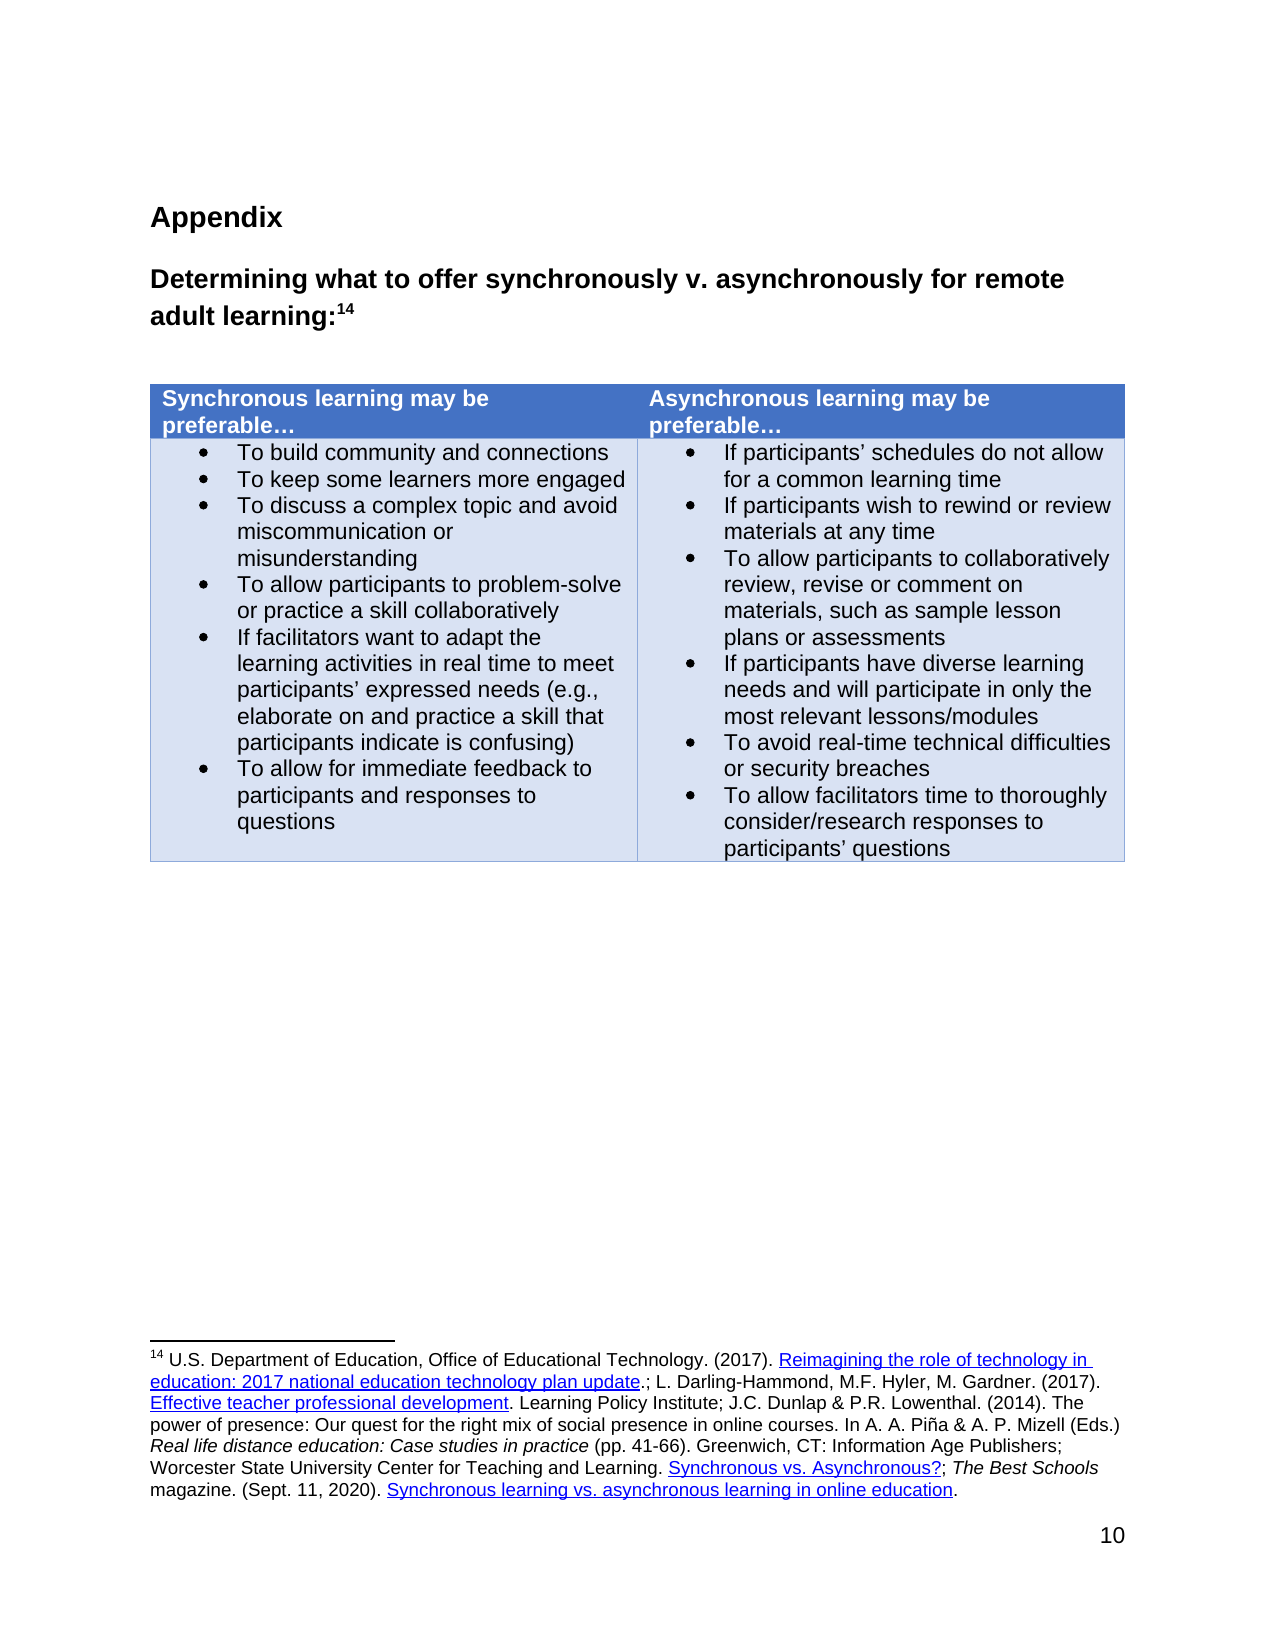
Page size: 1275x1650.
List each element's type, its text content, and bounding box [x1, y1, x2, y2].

subtitle Determining what to offer synchronously v. asynchronously for remote adult learning: [150, 263, 1125, 331]
table_cell If participants’ schedules do not allow for a common learning time If participants wish to rewind or review materials at any time To allow participants to collaboratively review, revise or comment on materials, such as sample lesson plans or assessments If participants have diverse learning needs and will participate in only the most relevant lessons/modules To avoid real-time technical difficulties or security breaches To allow facilitators time to thoroughly consider/research responses to participants’ questions [638, 439, 1124, 861]
table_header Synchronous learning may be preferable… [151, 385, 637, 438]
table_header Asynchronous learning may be preferable… [638, 385, 1124, 438]
table_cell To build community and connections To keep some learners more engaged To discuss a complex topic and avoid miscommunication or misunderstanding To allow participants to problem-solve or practice a skill collaboratively If facilitators want to adapt the learning activities in real time to meet participants’ expressed needs (e.g., elaborate on and practice a skill that participants indicate is confusing) To allow for immediate feedback to participants and responses to questions [151, 439, 637, 861]
subtitle Appendix [150, 200, 1125, 233]
